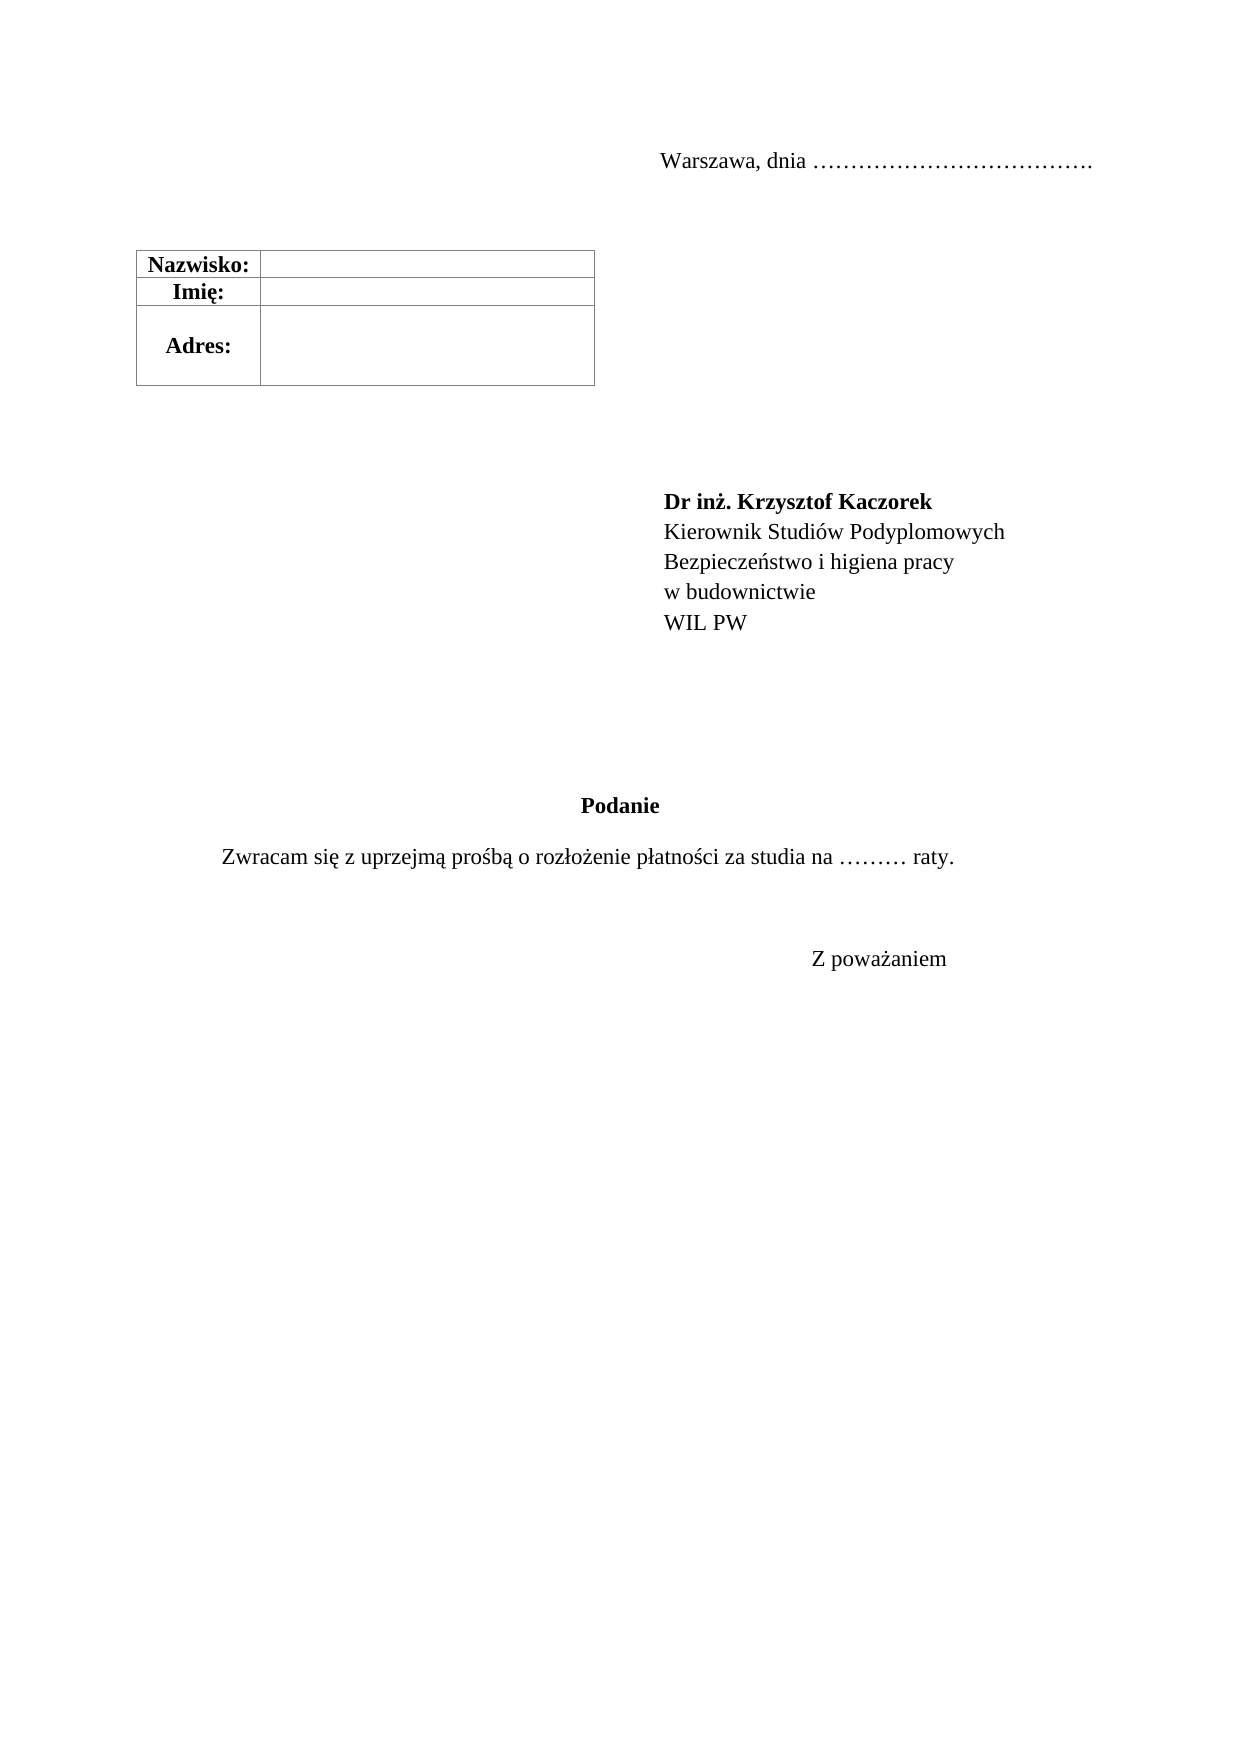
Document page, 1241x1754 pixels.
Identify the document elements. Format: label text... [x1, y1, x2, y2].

table_cell Imię: [137, 278, 260, 304]
text Kierownik Studiów Podyplomowych [664, 518, 1093, 544]
table_cell [261, 278, 594, 304]
table_header Nazwisko: [137, 251, 260, 277]
table_cell Adres: [137, 306, 260, 384]
text WIL PW [663, 608, 1093, 635]
text Warszawa, dnia ………………………………. [148, 148, 1093, 174]
text Dr inż. Krzysztof Kaczorek [664, 488, 1093, 514]
text Zwracam się z uprzejmą prośbą o rozłożenie płatności za studia na ……… raty. [148, 843, 1093, 869]
text Podanie [148, 792, 1093, 818]
text Z poważaniem [811, 945, 1093, 971]
text Bezpieczeństwo i higiena pracy w budownictwie [663, 548, 1093, 605]
table_header [261, 251, 594, 277]
table_cell [261, 306, 594, 384]
